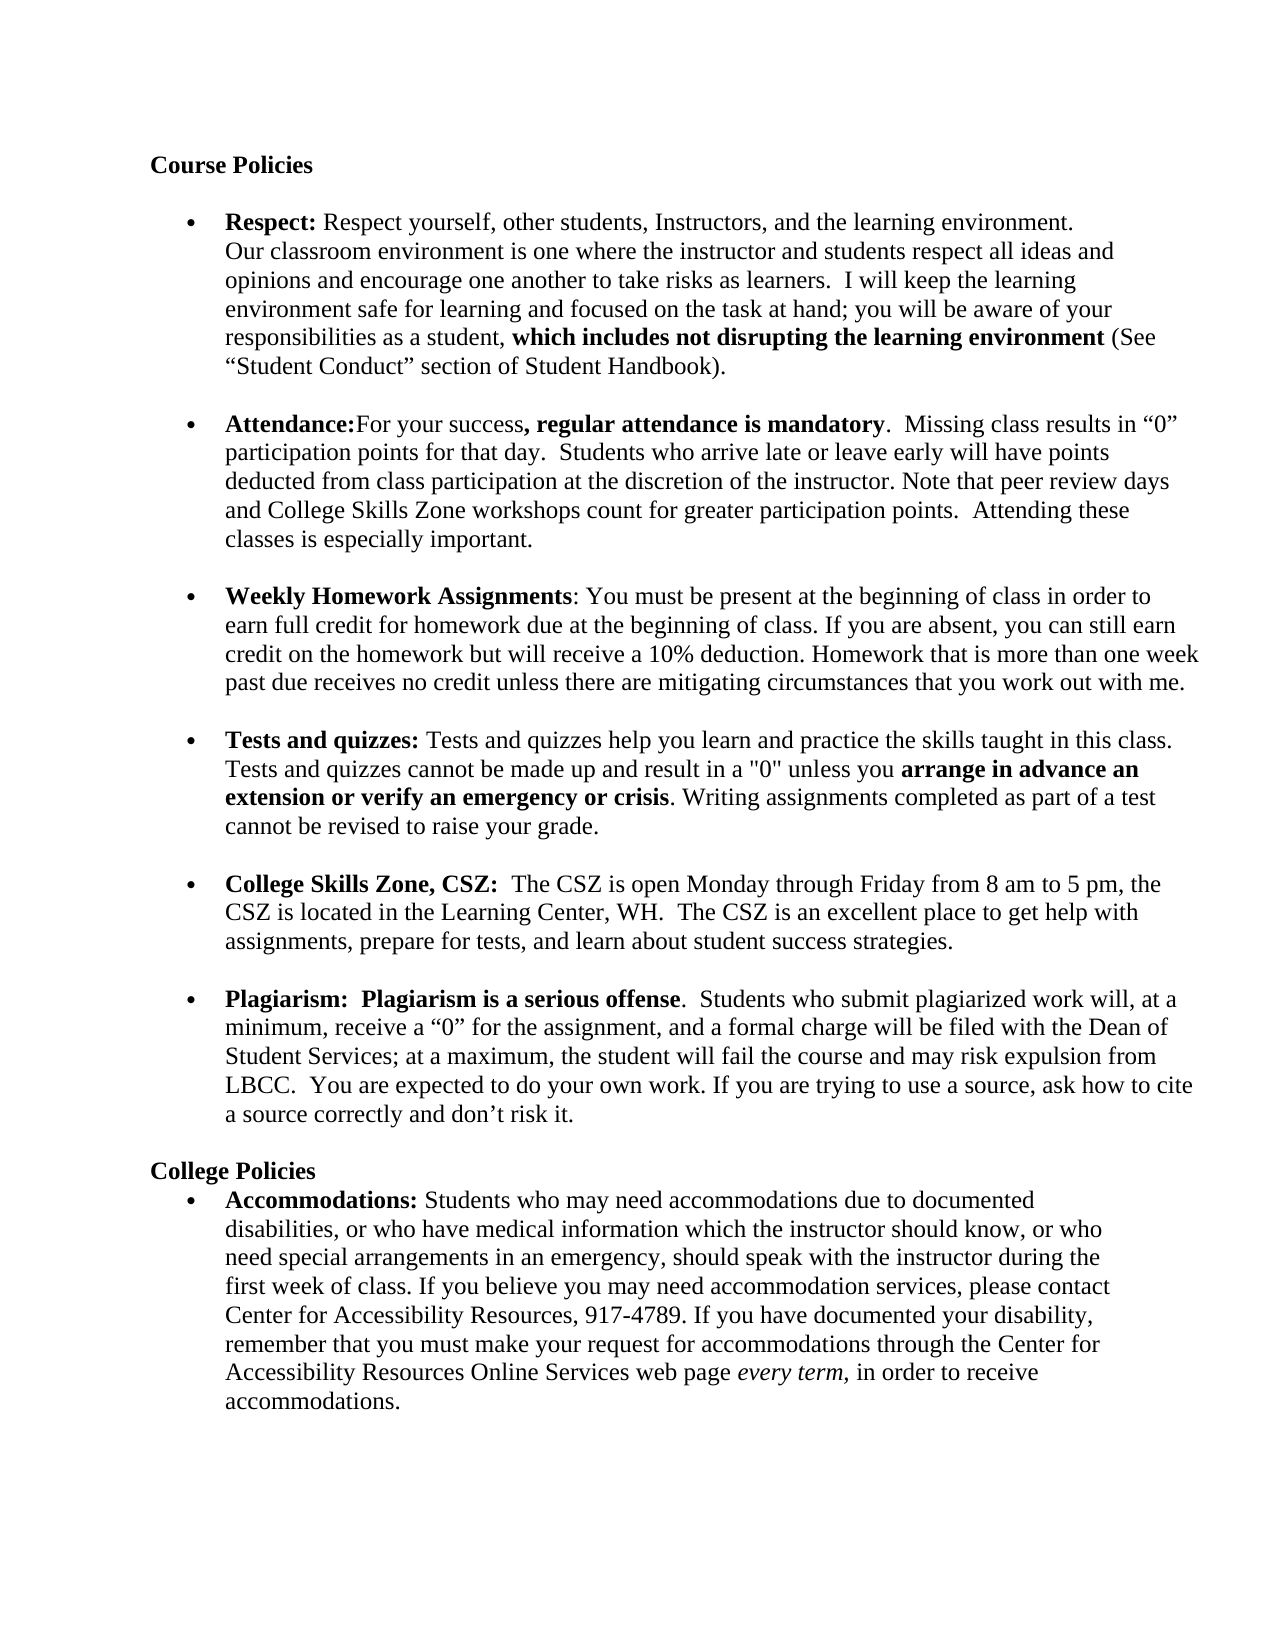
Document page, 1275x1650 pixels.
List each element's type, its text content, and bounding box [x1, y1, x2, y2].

list Weekly Homework Assignments: You must be present at the beginning of class in order to earn full credit for homework due at the beginning of class. If you are absent, you can still earn credit on the homework but will receive a 10% deduction. Homework that is more than one week past due receives no credit unless there are mitigating circumstances that you work out with me. [187, 581, 1200, 696]
list Tests and quizzes: Tests and quizzes help you learn and practice the skills taught in this class. Tests and quizzes cannot be made up and result in a "0" unless you arrange in advance an extension or verify an emergency or crisis. Writing assignments completed as part of a test cannot be revised to raise your grade. [187, 725, 1200, 840]
list Attendance:For your success, regular attendance is mandatory. Missing class results in “0” participation points for that day. Students who arrive late or leave early will have points deducted from class participation at the discretion of the instructor. Note that peer review days and College Skills Zone workshops count for greater participation points. Attending these classes is especially important. [187, 409, 1200, 552]
list Respect: Respect yourself, other students, Instructors, and the learning environment. [187, 207, 1200, 236]
list Plagiarism: Plagiarism is a serious offense. Students who submit plagiarized work will, at a minimum, receive a “0” for the assignment, and a formal charge will be filed with the Dean of Student Services; at a maximum, the student will fail the course and may risk expulsion from LBCC. You are expected to do your own work. If you are trying to use a source, ask how to cite a source correctly and don’t risk it. [187, 984, 1200, 1127]
text Our classroom environment is one where the instructor and students respect all ideas and opinions and encourage one another to take risks as learners. I will keep the learning environment safe for learning and focused on the task at hand; you will be aware of your responsibilities as a student, which includes not disrupting the learning environment (See “Student Conduct” section of Student Handbook). [150, 236, 1125, 380]
list College Skills Zone, CSZ: The CSZ is open Monday through Friday from 8 am to 5 pm, the CSZ is located in the Learning Center, WH. The CSZ is an excellent place to get help with assignments, prepare for tests, and learn about student success strategies. [187, 869, 1200, 955]
list Accommodations: Students who may need accommodations due to documented disabilities, or who have medical information which the instructor should know, or who need special arrangements in an emergency, should speak with the instructor during the first week of class. If you believe you may need accommodation services, please contact ​​Center for Accessibility Resources, 917-4789. If you have documented your disability, remember that you must make your request for accommodations through the ​​Center for Accessibility Resources Online Services web page every term, in order to receive accommodations. [187, 1185, 1125, 1415]
text Course Policies [150, 150, 1200, 179]
text College Policies [150, 1156, 1200, 1185]
